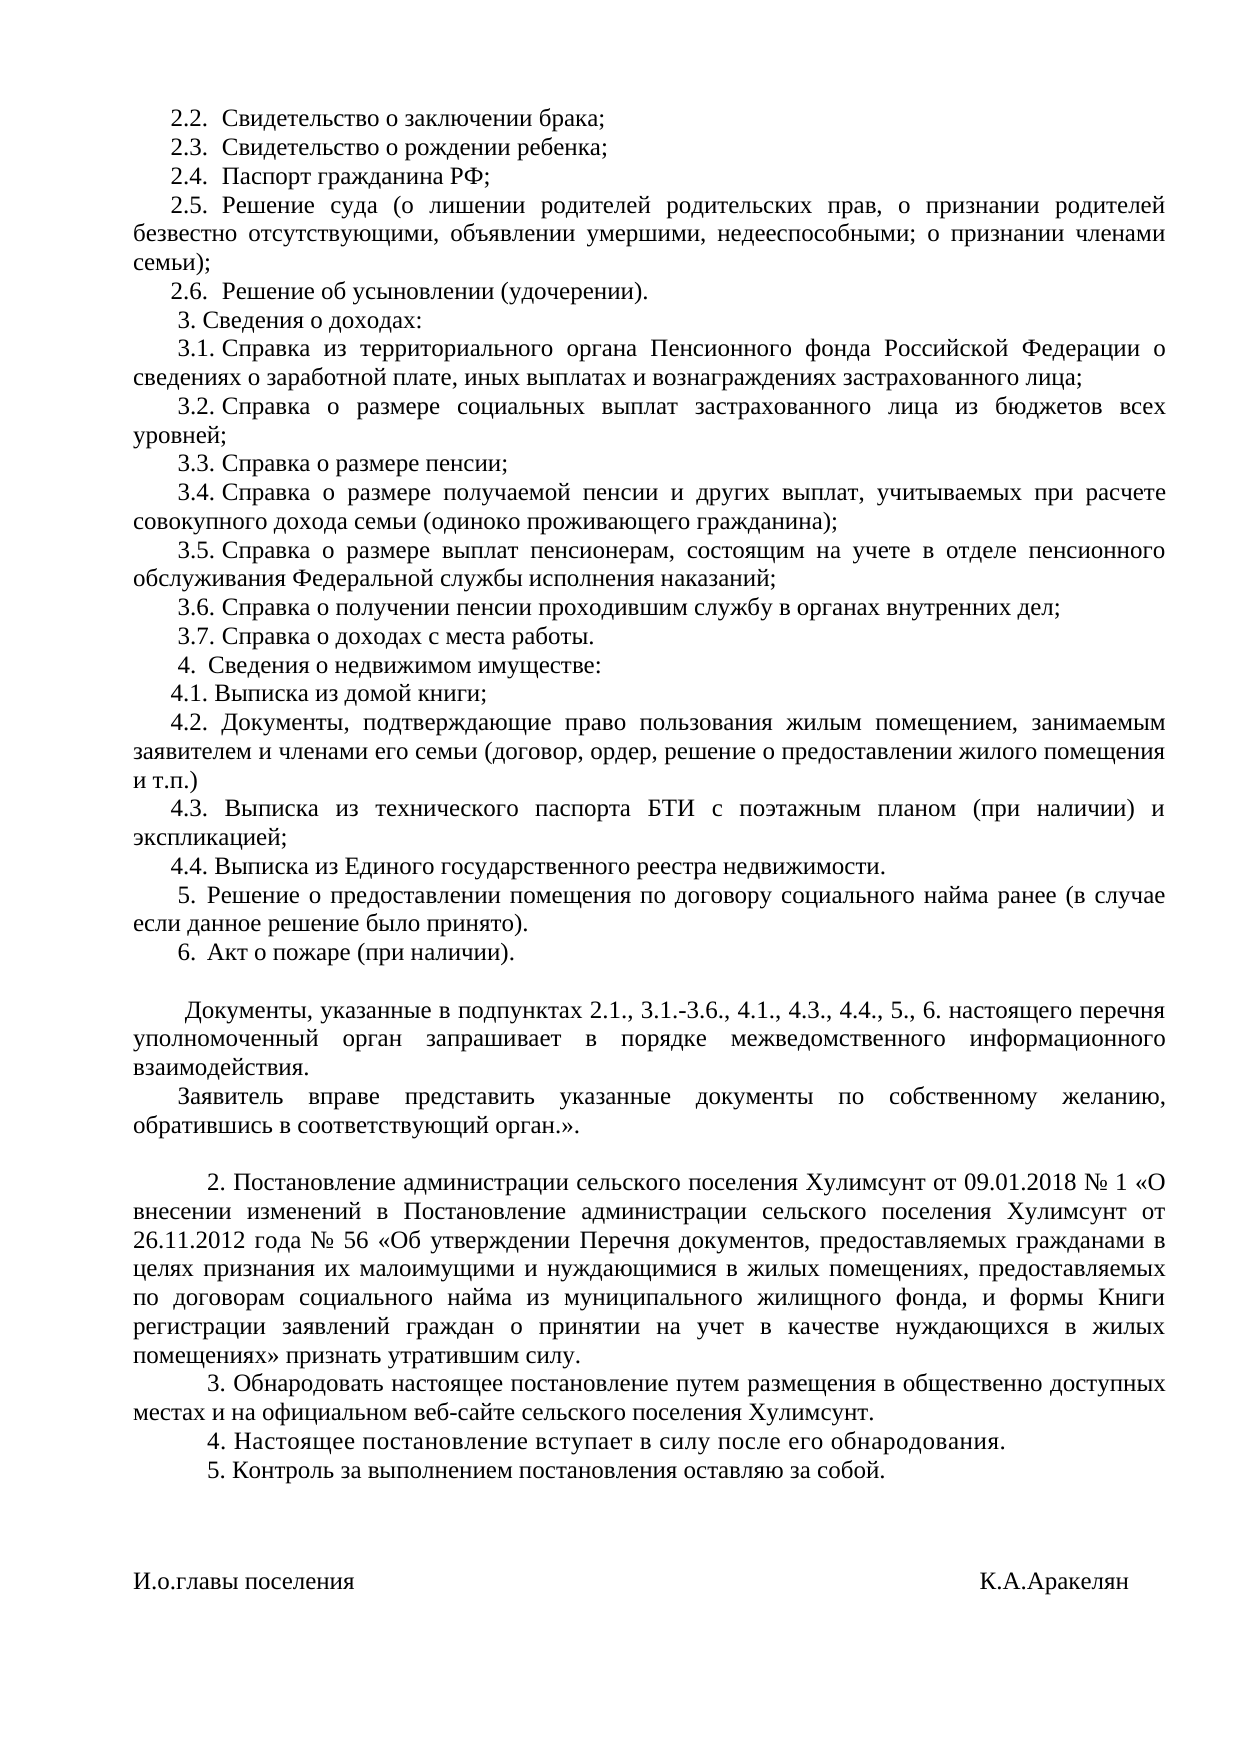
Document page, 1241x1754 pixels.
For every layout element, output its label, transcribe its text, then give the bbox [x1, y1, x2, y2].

text 3.1. Справка из территориального органа Пенсионного фонда Российской Федерации о сведениях о заработной плате, иных выплатах и вознаграждениях застрахованного лица; [133, 333, 1167, 391]
text 3.7. Справка о доходах с места работы. [133, 621, 1167, 650]
text 4.1. Выписка из домой книги; [170, 678, 1167, 707]
list Сведения о недвижимом имуществе: [177, 650, 1167, 678]
text 3.4. Справка о размере получаемой пенсии и других выплат, учитываемых при расчете совокупного дохода семьи (одиноко проживающего гражданина); [133, 477, 1167, 535]
list Паспорт гражданина РФ; [170, 161, 1167, 190]
list Решение суда (о лишении родителей родительских прав, о признании родителей безвестно отсутствующими, объявлении умершими, недееспособными; о признании членами семьи); [133, 190, 1167, 276]
list Решение об усыновлении (удочерении). [133, 276, 1167, 305]
list Свидетельство о заключении брака; [170, 103, 1167, 132]
text 3.3. Справка о размере пенсии; [133, 448, 1167, 477]
text 3. Сведения о доходах: [177, 305, 1167, 333]
text 4.3. Выписка из технического паспорта БТИ с поэтажным планом (при наличии) и экспликацией; [133, 793, 1167, 851]
text 3.2. Справка о размере социальных выплат застрахованного лица из бюджетов всех уровней; [133, 391, 1167, 448]
text 5. Решение о предоставлении помещения по договору социального найма ранее (в случае если данное решение было принято). [133, 880, 1167, 937]
text Заявитель вправе представить указанные документы по собственному желанию, обратившись в соответствующий орган.». [133, 1081, 1167, 1138]
text 4.4. Выписка из Единого государственного реестра недвижимости. [170, 851, 1167, 880]
text 3.6. Справка о получении пенсии проходившим службу в органах внутренних дел; [133, 592, 1167, 621]
text 3.5. Справка о размере выплат пенсионерам, состоящим на учете в отделе пенсионного обслуживания Федеральной службы исполнения наказаний; [133, 535, 1167, 592]
text 4.2. Документы, подтверждающие право пользования жилым помещением, занимаемым заявителем и членами его семьи (договор, ордер, решение о предоставлении жилого помещения и т.п.) [133, 707, 1167, 793]
text И.о.главы поселения К.А.Аракелян [133, 1566, 1167, 1595]
text 2. Постановление администрации сельского поселения Хулимсунт от 09.01.2018 № 1 «О внесении изменений в Постановление администрации сельского поселения Хулимсунт от 26.11.2012 года № 56 «Об утверждении Перечня документов, предоставляемых гражданами в целях признания их малоимущими и нуждающимися в жилых помещениях, предоставляемых по договорам социального найма из муниципального жилищного фонда, и формы Книги регистрации заявлений граждан о принятии на учет в качестве нуждающихся в жилых помещениях» признать утратившим силу. [133, 1167, 1167, 1368]
text Документы, указанные в подпунктах 2.1., 3.1.-3.6., 4.1., 4.3., 4.4., 5., 6. настоящего перечня уполномоченный орган запрашивает в порядке межведомственного информационного взаимодействия. [133, 995, 1167, 1081]
text 3. Обнародовать настоящее постановление путем размещения в общественно доступных местах и на официальном веб-сайте сельского поселения Хулимсунт. [133, 1368, 1167, 1426]
text 5. Контроль за выполнением постановления оставляю за собой. [207, 1455, 1167, 1483]
list Свидетельство о рождении ребенка; [170, 132, 1167, 161]
text 4. Настоящее постановление вступает в силу после его обнародования. [207, 1426, 1167, 1455]
text 6. Акт о пожаре (при наличии). [133, 937, 1167, 966]
